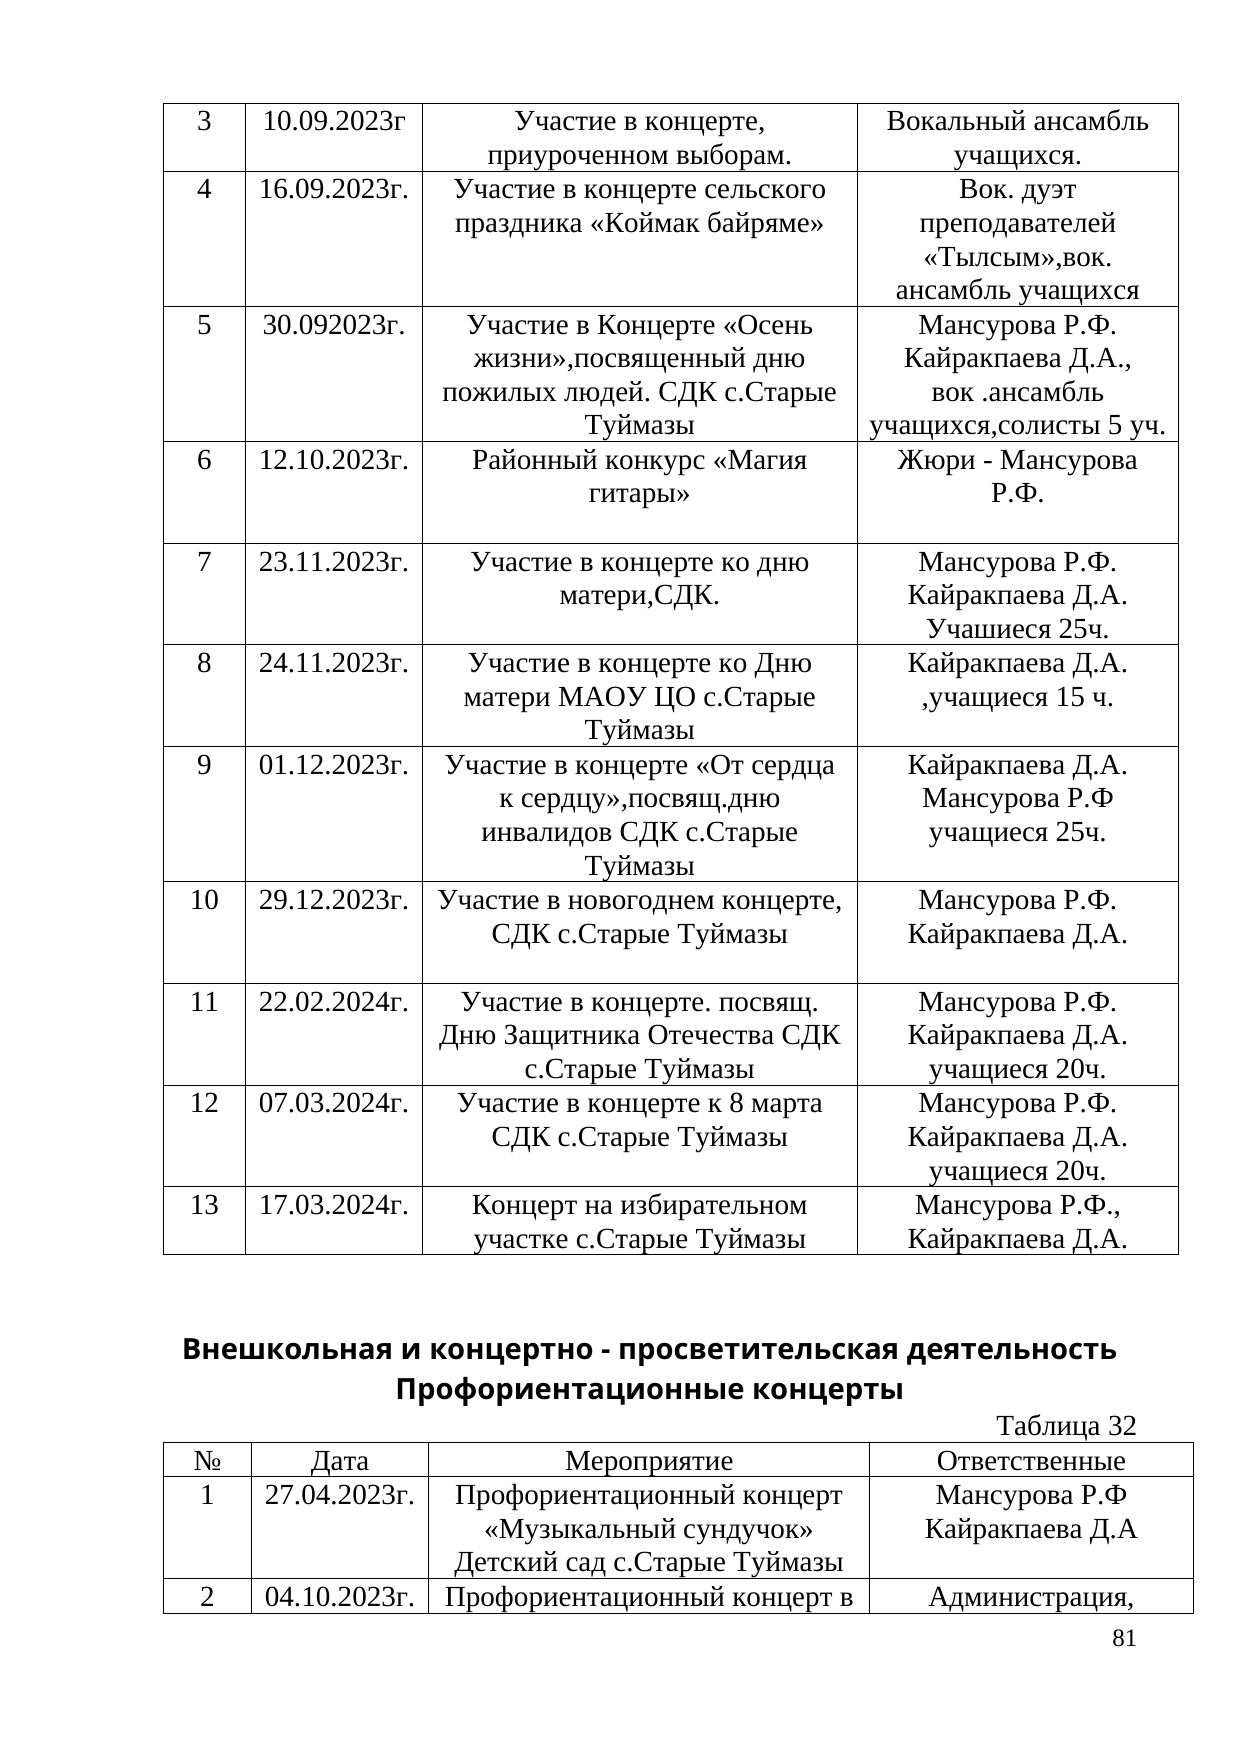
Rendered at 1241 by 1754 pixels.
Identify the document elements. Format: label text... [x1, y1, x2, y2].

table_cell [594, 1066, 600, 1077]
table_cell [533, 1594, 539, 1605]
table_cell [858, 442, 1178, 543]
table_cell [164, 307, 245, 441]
text Таблица 32 [162, 1408, 1137, 1442]
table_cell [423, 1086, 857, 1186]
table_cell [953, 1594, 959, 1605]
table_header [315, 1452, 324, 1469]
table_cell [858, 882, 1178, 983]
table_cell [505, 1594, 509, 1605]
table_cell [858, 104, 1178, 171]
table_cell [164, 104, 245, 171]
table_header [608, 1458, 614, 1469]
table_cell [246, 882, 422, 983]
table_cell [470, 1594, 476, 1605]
text Внешкольная и концертно - просветительская деятельность Профориентационные концерты [162, 1329, 1137, 1408]
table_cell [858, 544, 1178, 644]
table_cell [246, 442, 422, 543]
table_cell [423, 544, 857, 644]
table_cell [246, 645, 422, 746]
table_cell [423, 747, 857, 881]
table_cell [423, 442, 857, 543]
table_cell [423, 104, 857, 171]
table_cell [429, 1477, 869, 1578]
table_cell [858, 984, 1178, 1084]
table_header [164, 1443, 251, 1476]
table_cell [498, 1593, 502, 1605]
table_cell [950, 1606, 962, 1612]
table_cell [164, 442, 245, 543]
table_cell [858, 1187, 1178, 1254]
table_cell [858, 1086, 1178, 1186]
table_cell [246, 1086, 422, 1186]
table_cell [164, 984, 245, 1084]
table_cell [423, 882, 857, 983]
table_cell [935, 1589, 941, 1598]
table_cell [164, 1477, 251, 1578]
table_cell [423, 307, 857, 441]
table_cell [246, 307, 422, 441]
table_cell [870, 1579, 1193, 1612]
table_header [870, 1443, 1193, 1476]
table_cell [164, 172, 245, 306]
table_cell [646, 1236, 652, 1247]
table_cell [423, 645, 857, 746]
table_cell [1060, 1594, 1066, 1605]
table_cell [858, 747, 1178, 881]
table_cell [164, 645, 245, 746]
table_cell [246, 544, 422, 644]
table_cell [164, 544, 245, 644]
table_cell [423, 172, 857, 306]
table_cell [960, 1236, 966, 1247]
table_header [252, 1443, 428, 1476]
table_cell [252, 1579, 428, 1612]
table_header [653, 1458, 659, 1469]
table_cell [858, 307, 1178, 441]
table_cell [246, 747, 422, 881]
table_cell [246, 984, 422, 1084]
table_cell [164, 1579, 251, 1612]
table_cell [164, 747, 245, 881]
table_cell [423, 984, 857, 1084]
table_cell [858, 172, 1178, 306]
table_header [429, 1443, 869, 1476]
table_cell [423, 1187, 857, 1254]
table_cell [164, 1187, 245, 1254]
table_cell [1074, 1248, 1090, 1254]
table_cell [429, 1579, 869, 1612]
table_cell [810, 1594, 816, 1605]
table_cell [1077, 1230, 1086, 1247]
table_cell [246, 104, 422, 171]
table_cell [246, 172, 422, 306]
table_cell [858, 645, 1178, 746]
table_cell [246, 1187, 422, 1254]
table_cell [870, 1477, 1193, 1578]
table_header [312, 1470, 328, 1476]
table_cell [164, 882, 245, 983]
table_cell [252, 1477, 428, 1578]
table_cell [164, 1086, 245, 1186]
